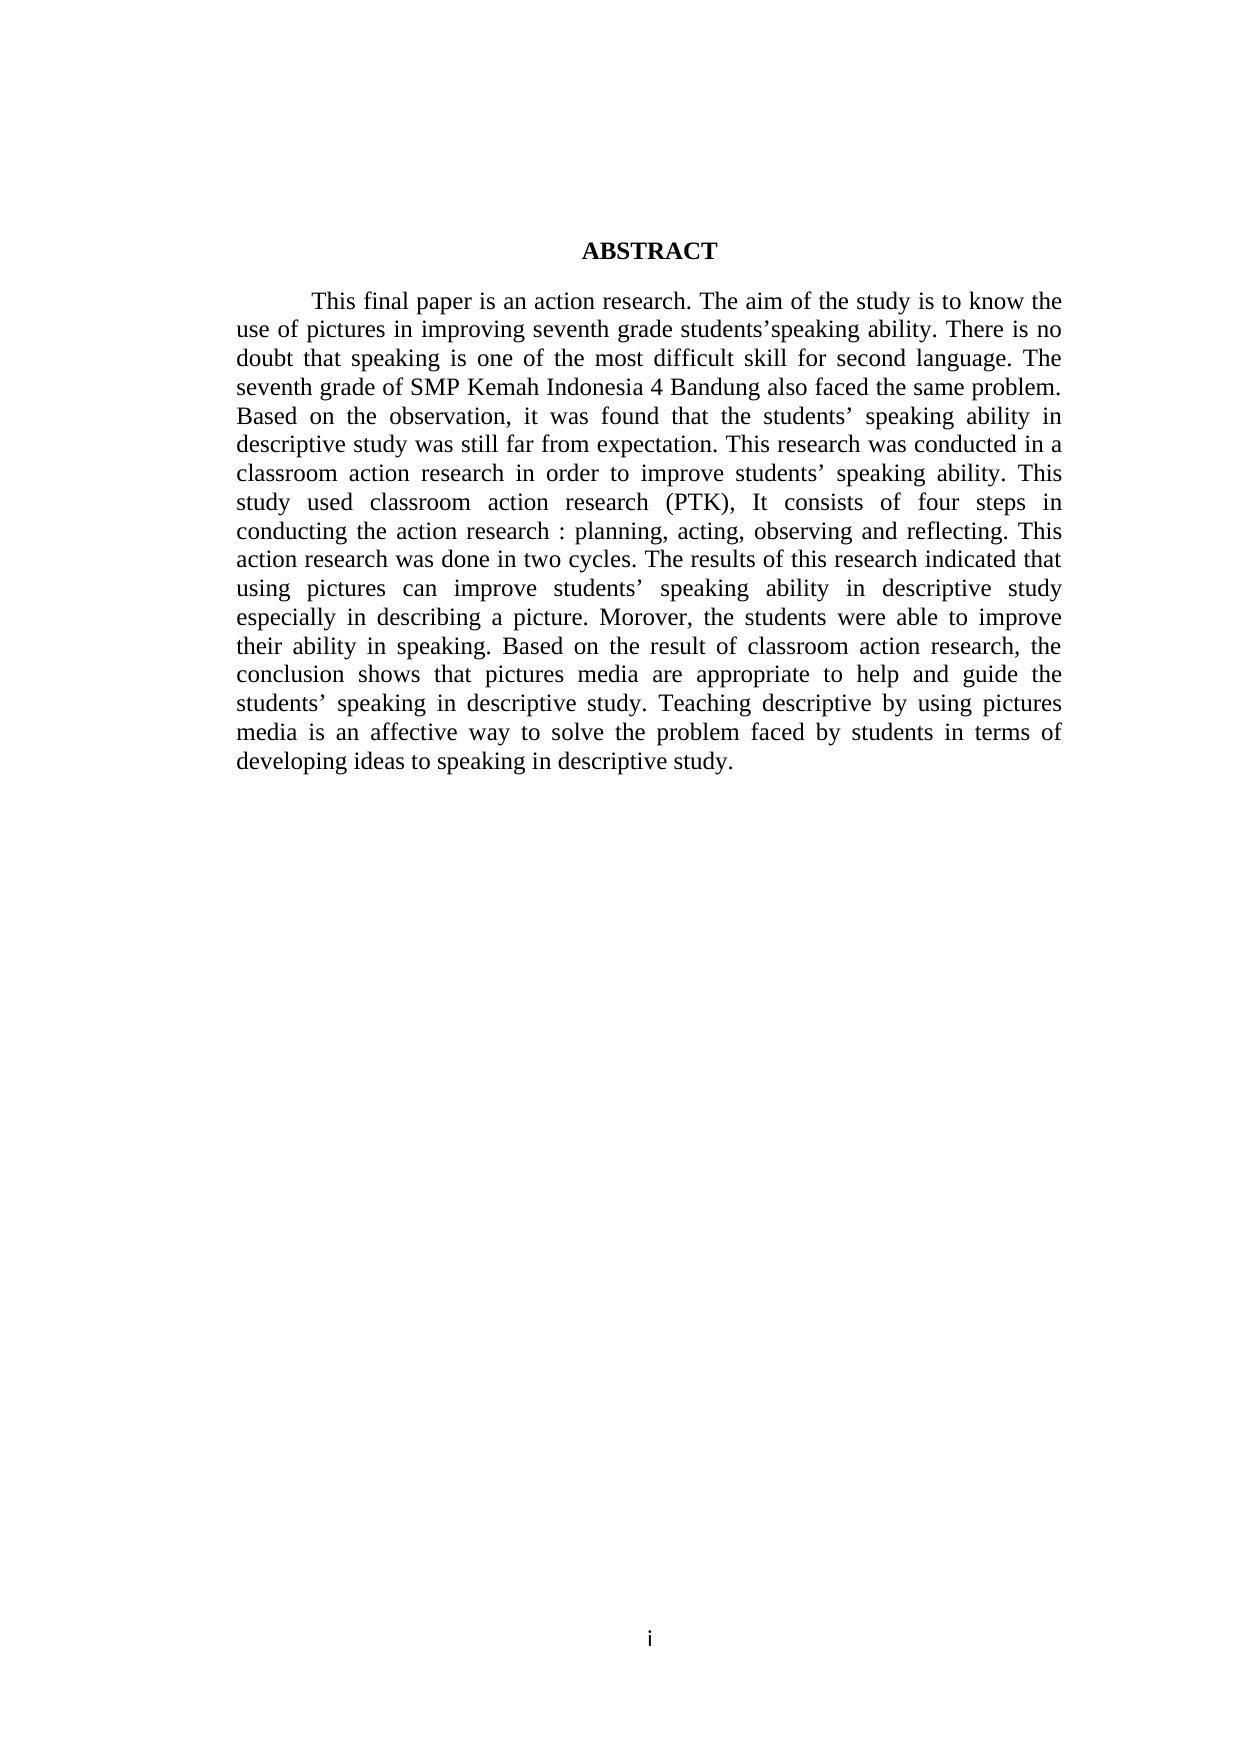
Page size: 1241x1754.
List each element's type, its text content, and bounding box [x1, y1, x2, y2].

text ABSTRACT [236, 236, 1063, 265]
text This final paper is an action research. The aim of the study is to know the use of pictures in improving seventh grade students’speaking ability. There is no doubt that speaking is one of the most difficult skill for second language. The seventh grade of SMP Kemah Indonesia 4 Bandung also faced the same problem. Based on the observation, it was found that the students’ speaking ability in descriptive study was still far from expectation. This research was conducted in a classroom action research in order to improve students’ speaking ability. This study used classroom action research (PTK), It consists of four steps in conducting the action research : planning, acting, observing and reflecting. This action research was done in two cycles. The results of this research indicated that using pictures can improve students’ speaking ability in descriptive study especially in describing a picture. Morover, the students were able to improve their ability in speaking. Based on the result of classroom action research, the conclusion shows that pictures media are appropriate to help and guide the students’ speaking in descriptive study. Teaching descriptive by using pictures media is an affective way to solve the problem faced by students in terms of developing ideas to speaking in descriptive study. [236, 286, 1063, 774]
